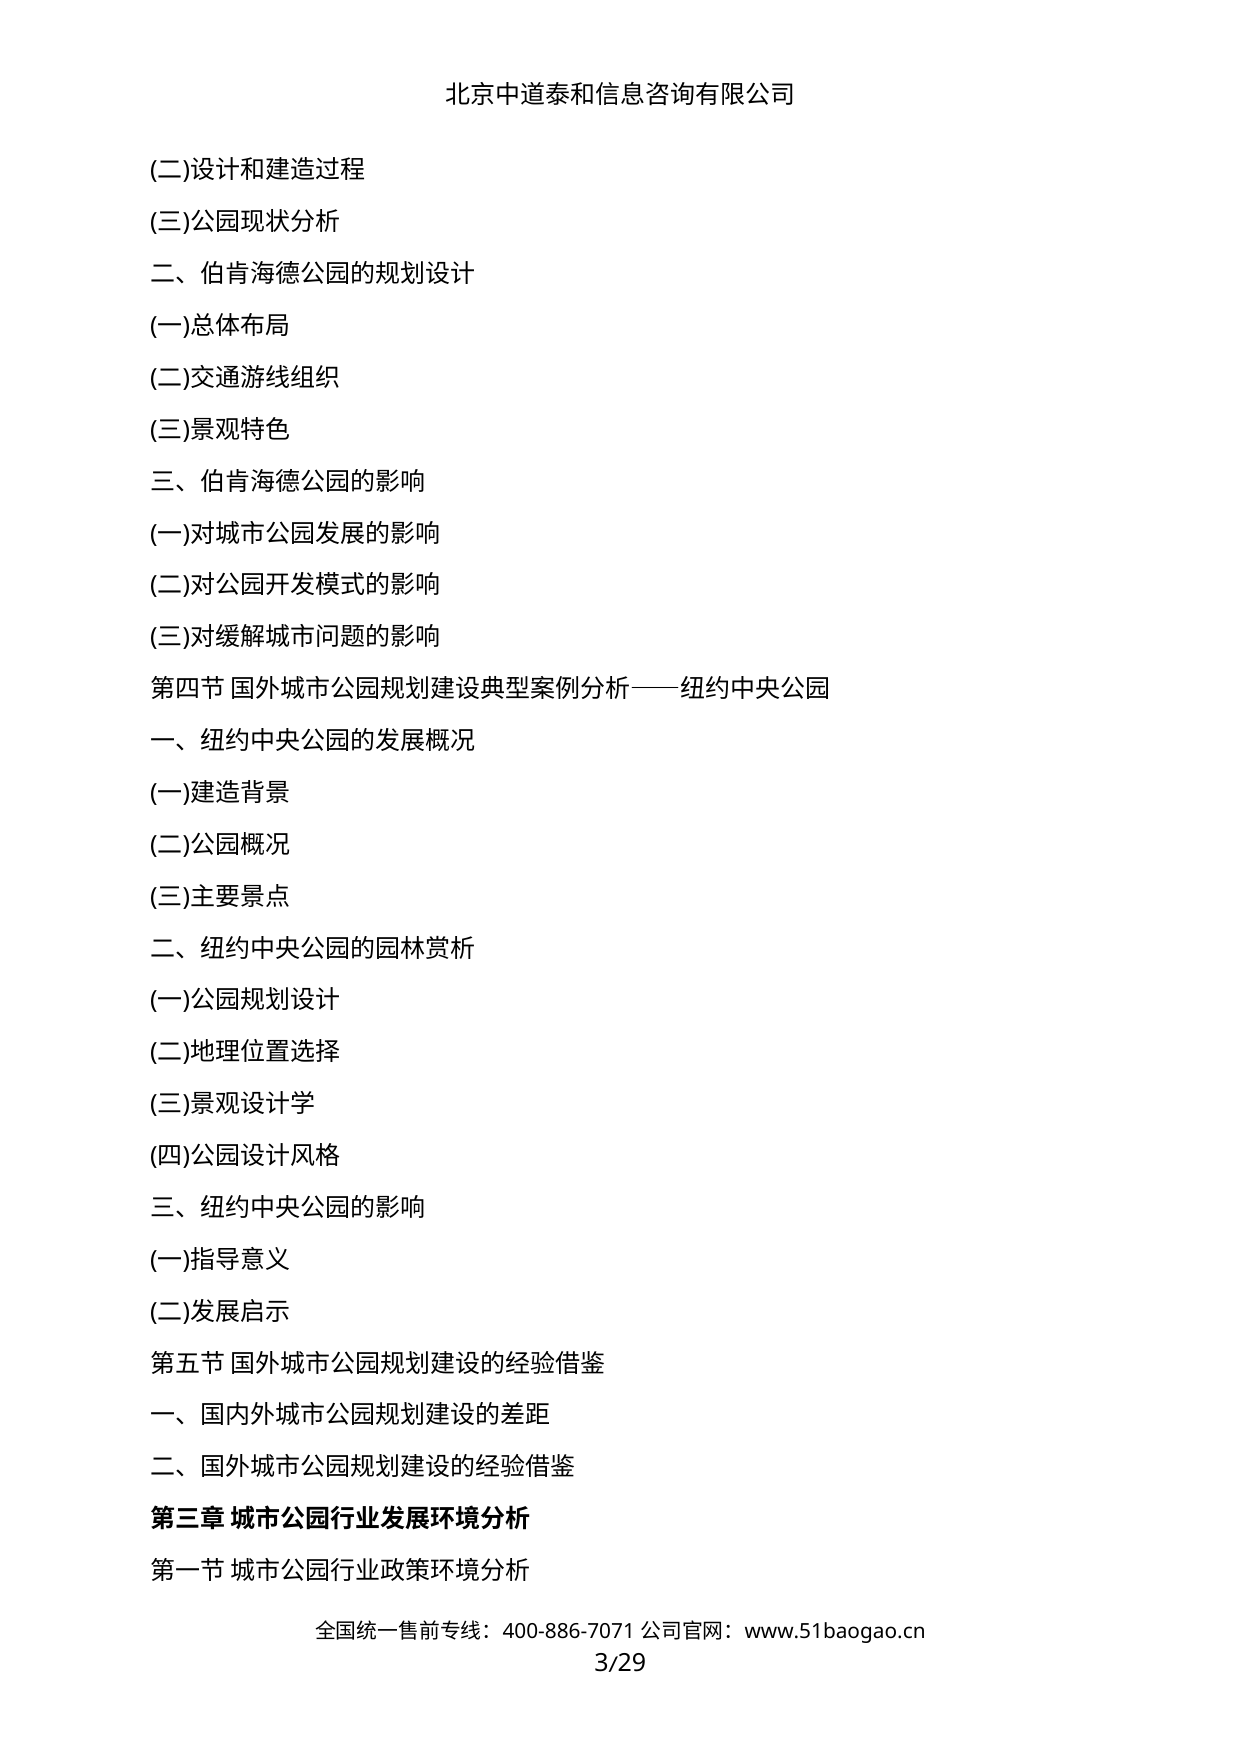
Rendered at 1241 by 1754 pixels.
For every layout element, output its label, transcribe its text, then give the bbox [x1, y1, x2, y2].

text (三)景观特色 [150, 409, 1090, 446]
text 二、纽约中央公园的园林赏析 [150, 928, 1090, 964]
text 一、国内外城市公园规划建设的差距 [150, 1395, 1090, 1431]
text 一、纽约中央公园的发展概况 [150, 721, 1090, 757]
text 三、伯肯海德公园的影响 [150, 461, 1090, 497]
text 第四节 国外城市公园规划建设典型案例分析——纽约中央公园 [150, 669, 1090, 705]
text (二)地理位置选择 [150, 1032, 1090, 1068]
text 三、纽约中央公园的影响 [150, 1187, 1090, 1224]
text (二)对公园开发模式的影响 [150, 565, 1090, 601]
text (四)公园设计风格 [150, 1136, 1090, 1172]
text (二)发展启示 [150, 1291, 1090, 1327]
text (三)主要景点 [150, 876, 1090, 912]
text (三)景观设计学 [150, 1084, 1090, 1120]
text (三)对缓解城市问题的影响 [150, 617, 1090, 653]
text (二)设计和建造过程 [150, 150, 1090, 186]
text 第一节 城市公园行业政策环境分析 [150, 1551, 1090, 1587]
text (一)总体布局 [150, 306, 1090, 342]
text (一)指导意义 [150, 1239, 1090, 1276]
text (一)对城市公园发展的影响 [150, 513, 1090, 549]
text (一)公园规划设计 [150, 980, 1090, 1016]
text 二、伯肯海德公园的规划设计 [150, 254, 1090, 290]
text (一)建造背景 [150, 772, 1090, 809]
text 第五节 国外城市公园规划建设的经验借鉴 [150, 1343, 1090, 1379]
text 第三章 城市公园行业发展环境分析 [150, 1499, 1090, 1535]
text (二)交通游线组织 [150, 357, 1090, 394]
text (三)公园现状分析 [150, 202, 1090, 238]
text (二)公园概况 [150, 824, 1090, 861]
text 二、国外城市公园规划建设的经验借鉴 [150, 1447, 1090, 1483]
